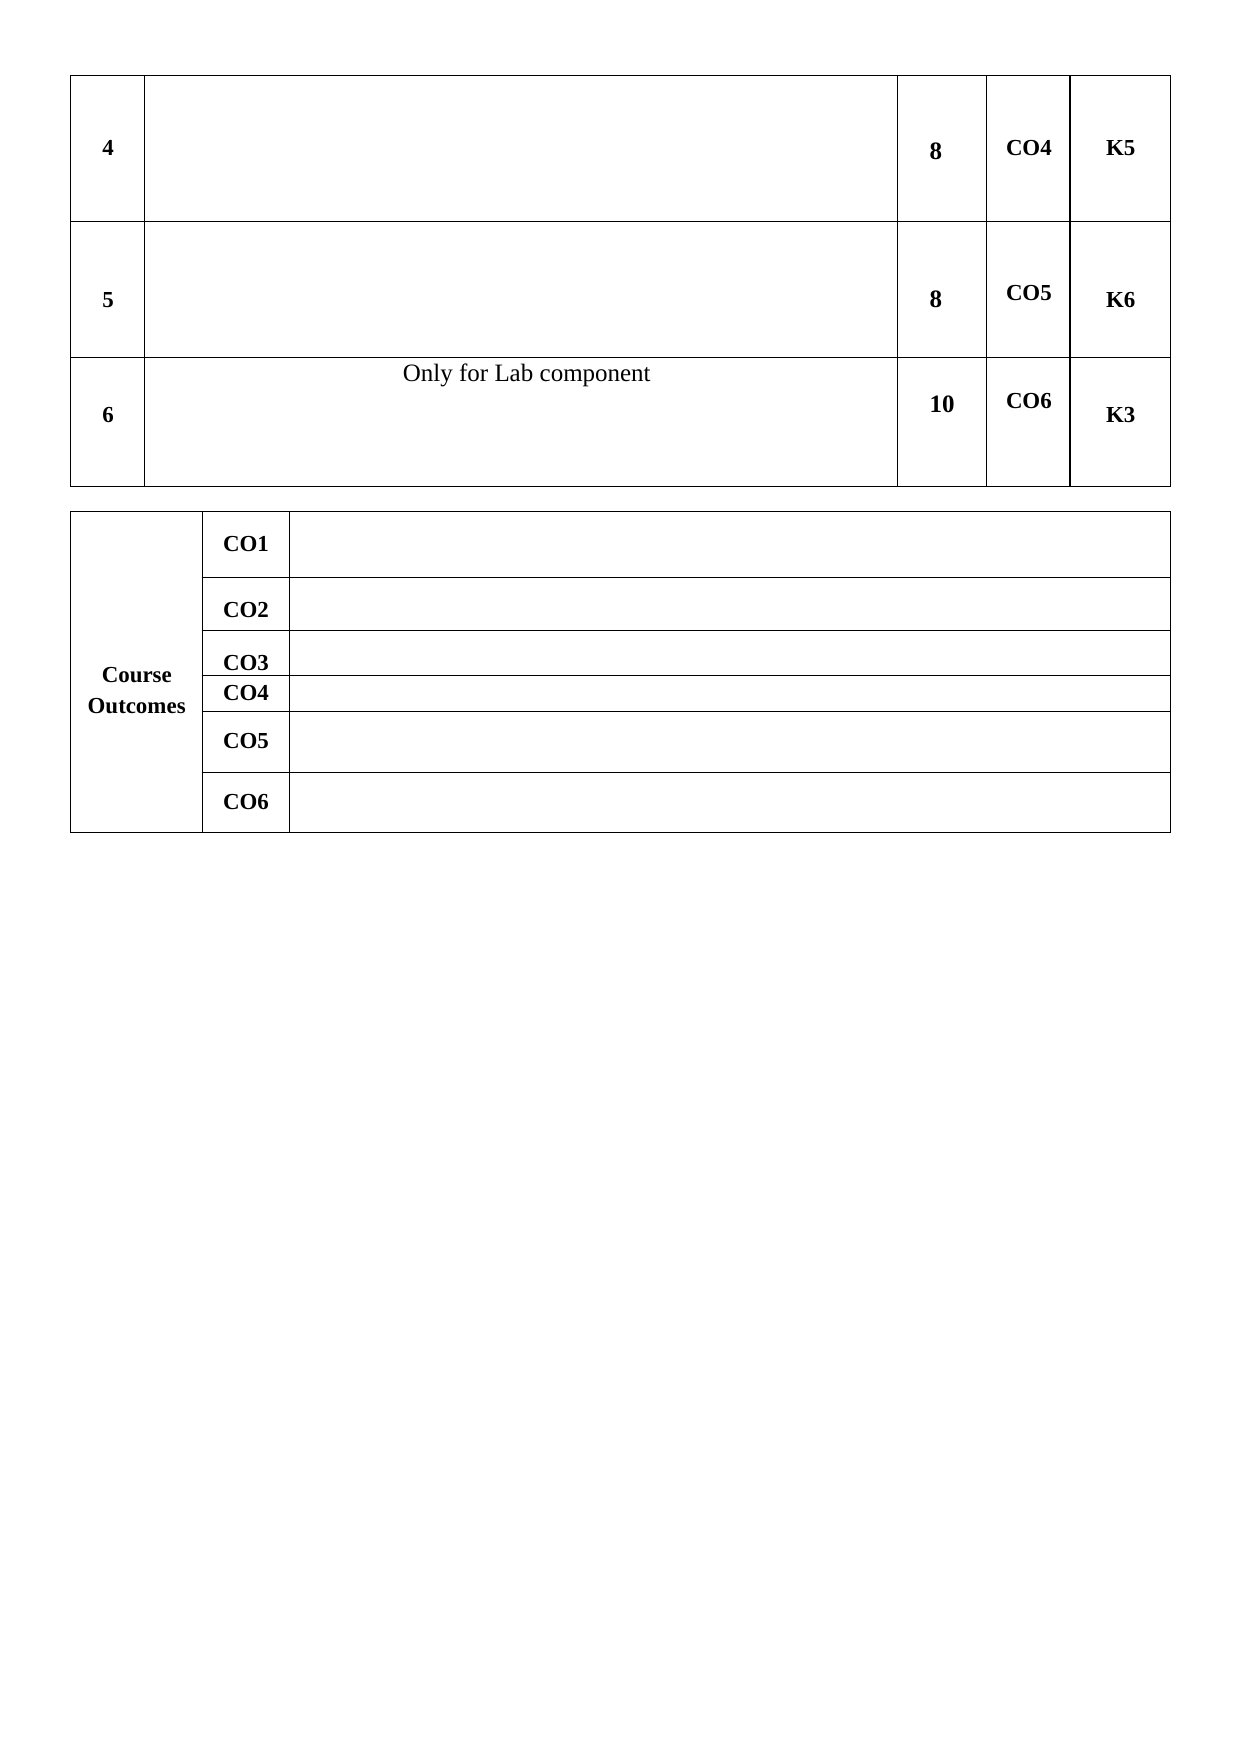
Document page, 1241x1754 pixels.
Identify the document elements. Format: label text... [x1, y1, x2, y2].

table_cell 10 [898, 358, 986, 486]
table_cell [290, 712, 1170, 772]
table_cell CO6 [987, 358, 1069, 486]
table_cell Only for Lab component [145, 358, 897, 486]
table_cell [290, 773, 1170, 832]
table_cell [290, 631, 1170, 675]
table_cell CO3 [203, 631, 289, 675]
table_header K5 [1071, 76, 1170, 221]
table_header 8 [898, 76, 986, 221]
table_cell K3 [1071, 358, 1170, 486]
table_cell [290, 578, 1170, 630]
table_header [145, 76, 897, 221]
table_cell [145, 222, 897, 357]
table_cell 6 [71, 358, 144, 486]
table_cell K6 [1071, 222, 1170, 357]
table_cell 5 [71, 222, 144, 357]
table_cell CO5 [203, 712, 289, 772]
table_header Course Outcomes [71, 512, 202, 832]
table_header 4 [71, 76, 144, 221]
table_cell CO5 [987, 222, 1069, 357]
table_header CO4 [987, 76, 1069, 221]
table_cell CO4 [203, 676, 289, 711]
table_cell CO2 [203, 578, 289, 630]
table_cell [290, 676, 1170, 711]
table_cell CO6 [203, 773, 289, 832]
table_cell 8 [898, 222, 986, 357]
table_header [290, 512, 1170, 577]
table_header CO1 [203, 512, 289, 577]
